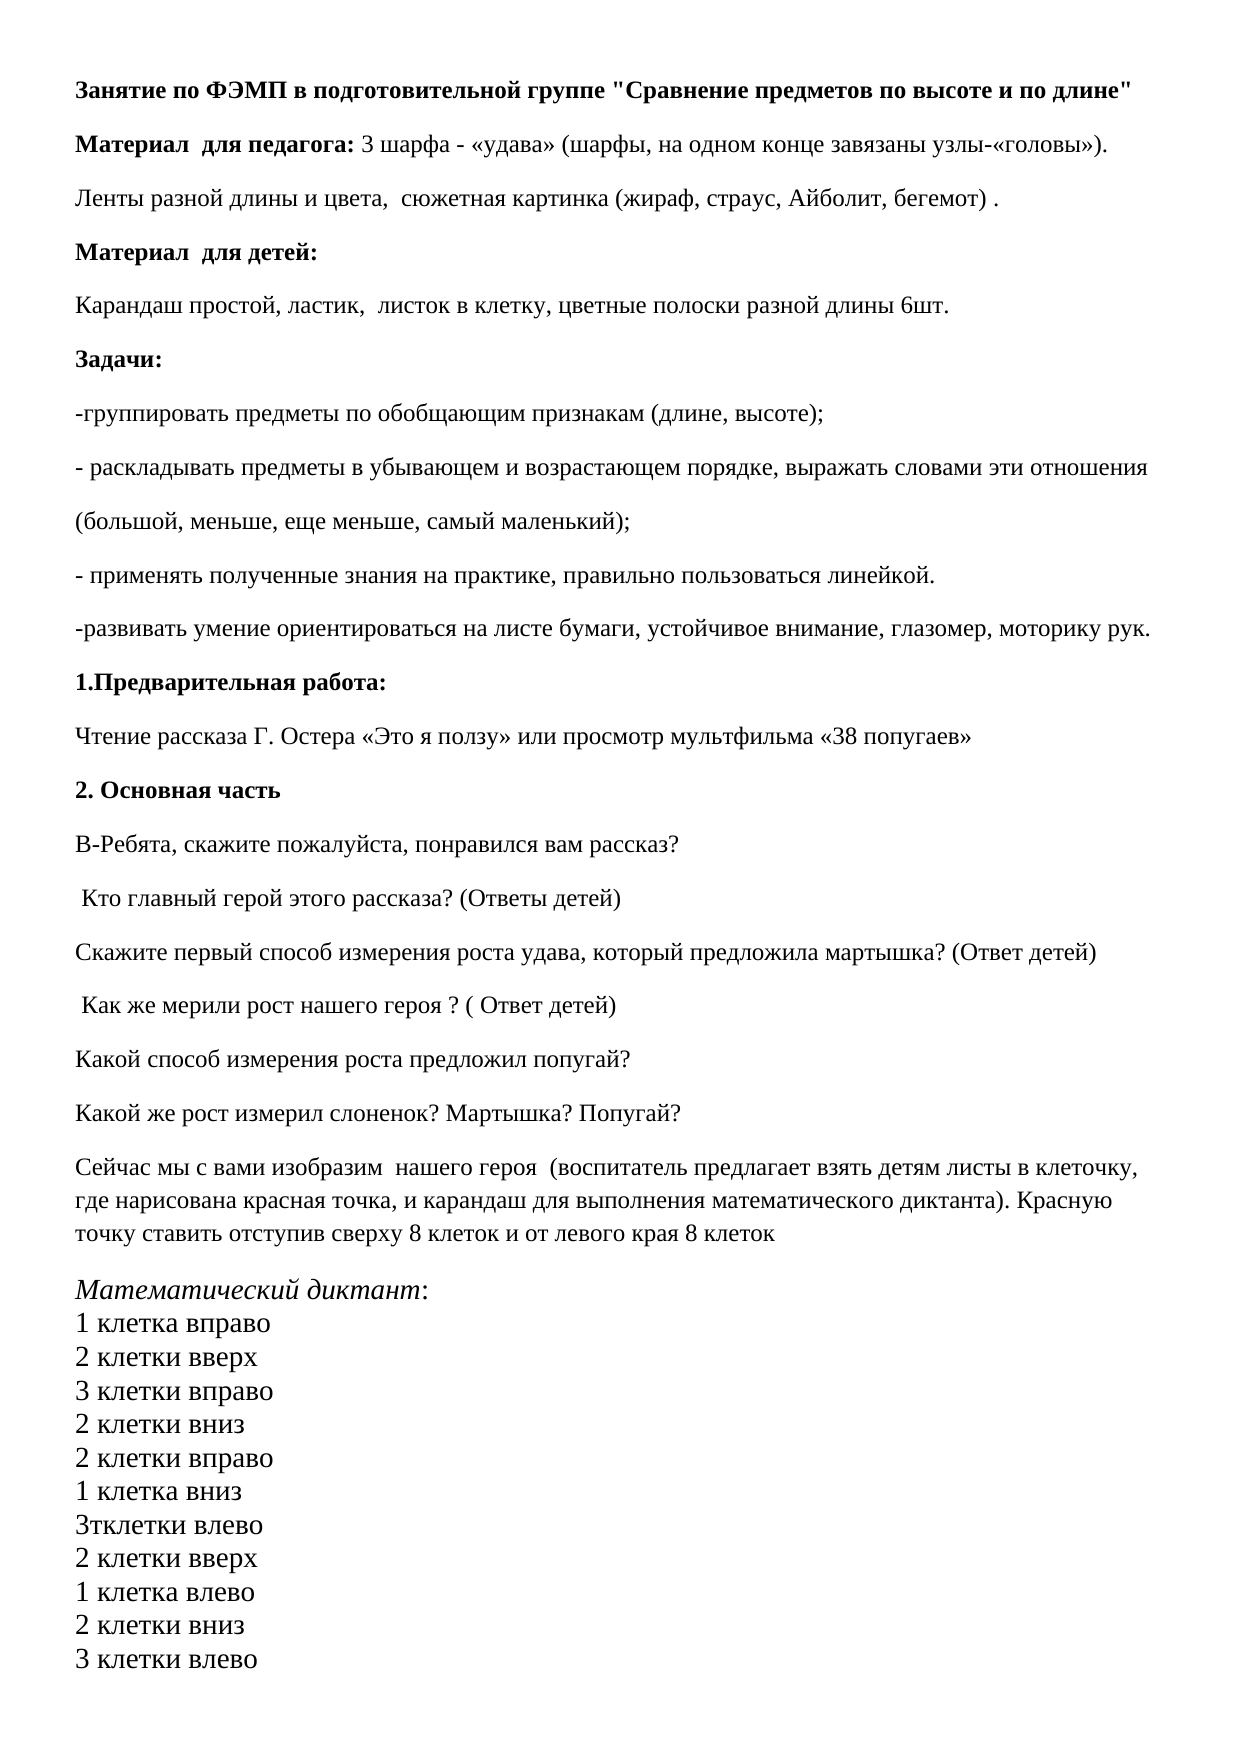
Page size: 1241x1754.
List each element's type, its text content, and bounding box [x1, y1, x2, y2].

text 3 клетки вправо [75, 1373, 1165, 1406]
text Материал для педагога: 3 шарфа - «удава» (шарфы, на одном конце завязаны узлы-«головы»). [75, 129, 1165, 158]
text -группировать предметы по обобщающим признакам (длине, высоте); [75, 398, 1165, 427]
text Как же мерили рост нашего героя ? ( Ответ детей) [75, 991, 1165, 1019]
text Занятие по ФЭМП в подготовительной группе "Сравнение предметов по высоте и по длине" [75, 75, 1165, 104]
text 1 клетка вниз [75, 1473, 1165, 1507]
text Кто главный герой этого рассказа? (Ответы детей) [75, 883, 1165, 912]
text 1 клетка влево [75, 1574, 1165, 1607]
text 1 клетка вправо [75, 1306, 1165, 1339]
text 2 клетки вниз [75, 1406, 1165, 1440]
text 2 клетки вправо [75, 1440, 1165, 1473]
text Какой же рост измерил слоненок? Мартышка? Попугай? [75, 1098, 1165, 1127]
text 2 клетки вниз [75, 1607, 1165, 1641]
text 3тклетки влево [75, 1507, 1165, 1540]
text Скажите первый способ измерения роста удава, который предложила мартышка? (Ответ детей) [75, 937, 1165, 965]
text Материал для детей: [75, 237, 1165, 265]
text Карандаш простой, ластик, листок в клетку, цветные полоски разной длины 6шт. [75, 290, 1165, 319]
text -развивать умение ориентироваться на листе бумаги, устойчивое внимание, глазомер, моторику рук. [75, 613, 1165, 642]
text Задачи: [75, 344, 1165, 373]
text Сейчас мы с вами изобразим нашего героя (воспитатель предлагает взять детям листы в клеточку, где нарисована красная точка, и карандаш для выполнения математического диктанта). Красную точку ставить отступив сверху 8 клеток и от левого края 8 клеток [75, 1152, 1165, 1247]
text Какой способ измерения роста предложил попугай? [75, 1044, 1165, 1073]
text - раскладывать предметы в убывающем и возрастающем порядке, выражать словами эти отношения [75, 452, 1165, 481]
text 1.Предварительная работа: [75, 667, 1165, 696]
text Математический диктант: [75, 1272, 1165, 1306]
text (большой, меньше, еще меньше, самый маленький); [75, 506, 1165, 534]
text 3 клетки влево [75, 1641, 1165, 1674]
text 2. Основная часть [75, 775, 1165, 804]
text Ленты разной длины и цвета, сюжетная картинка (жираф, страус, Айболит, бегемот) . [75, 183, 1165, 211]
text 2 клетки вверх [75, 1339, 1165, 1373]
text - применять полученные знания на практике, правильно пользоваться линейкой. [75, 560, 1165, 588]
text Чтение рассказа Г. Остера «Это я ползу» или просмотр мультфильма «38 попугаев» [75, 721, 1165, 750]
text 2 клетки вверх [75, 1540, 1165, 1574]
text В-Ребята, скажите пожалуйста, понравился вам рассказ? [75, 829, 1165, 858]
